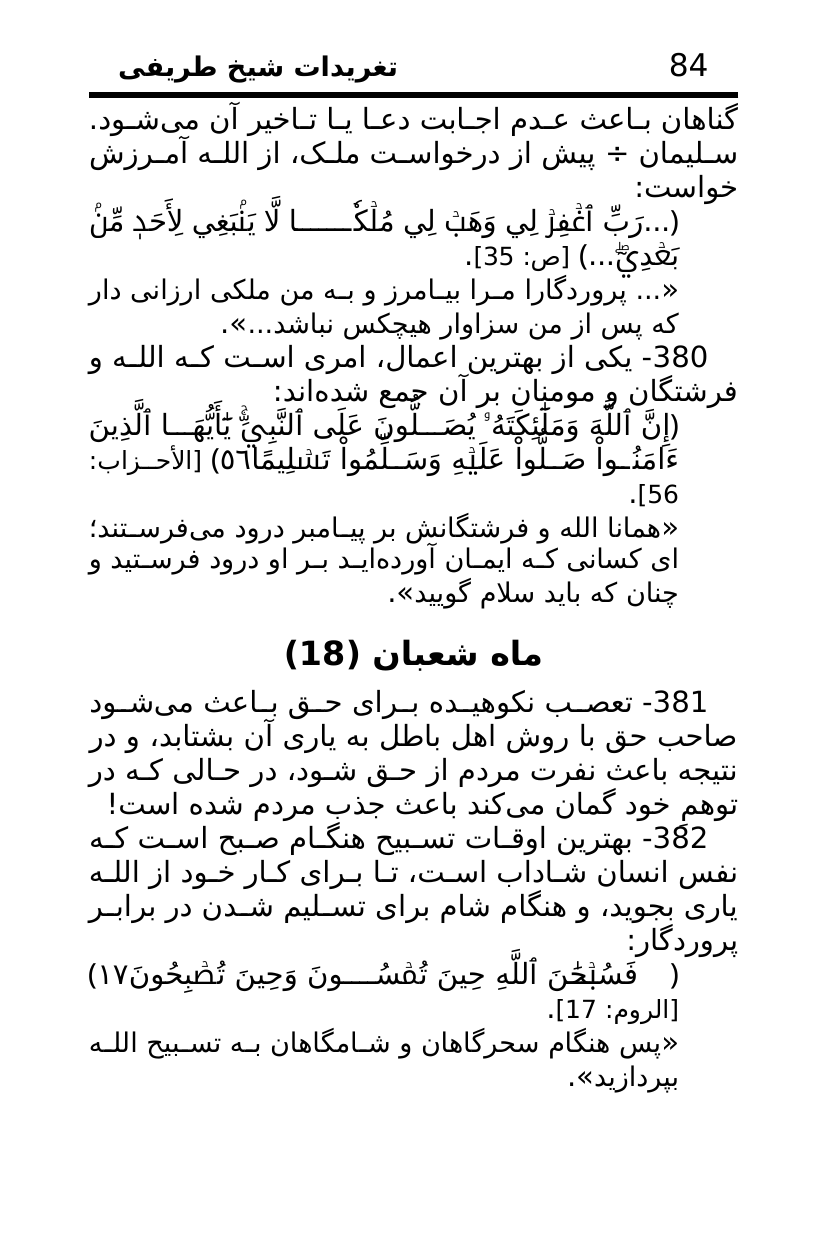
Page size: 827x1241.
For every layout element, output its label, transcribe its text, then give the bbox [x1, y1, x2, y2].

text «... پروردگارا مرا بیامرز و به من ملکی ارزانی دار که پس از من سزاوار هیچکس نباشد...». [89, 272, 679, 340]
text ماه شعبان (18) [89, 634, 738, 673]
text 381- تعصب نکوهیده برای حق باعث می‌شود صاحب حق با روش اهل باطل به یاری آن بشتابد، و در نتیجه باعث نفرت مردم از حق شود، در حالی که در توهمِ خود گمان می‌کند باعث جذب مردم شده است! [89, 686, 738, 822]
text «همانا الله و فرشتگانش بر پیامبر درود می‌فرستند؛ ای کسانی که ایمان آورده‌اید بر او درود فرستید و چنان که باید سلام گویید». [89, 510, 679, 609]
text ﴿إِنَّ ٱللَّهَ وَمَلَٰٓئِكَتَهُۥ يُصَلُّونَ عَلَى ٱلنَّبِيِّۚ يَٰٓأَيُّهَا ٱلَّذِينَ ءَامَنُواْ صَلُّواْ عَلَيۡهِ وَسَلِّمُواْ تَسۡلِيمًا٥٦﴾ [الأحزاب: 56]. [89, 408, 679, 510]
text ﴿...رَبِّ ٱغۡفِرۡ لِي وَهَبۡ لِي مُلۡكٗا لَّا يَنۢبَغِي لِأَحَدٖ مِّنۢ بَعۡدِيٓۖ...﴾ [ص: 35]. [89, 204, 679, 272]
text 382- بهترین اوقات تسبیح هنگام صبح است که نفس انسان شاداب است، تا برای کار خود از الله یاری بجوید، و هنگام شام برای تسلیم شدن در برابر پروردگار: [89, 822, 738, 957]
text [89, 102, 738, 204]
text 380- یکی از بهترین اعمال، امری است که الله و فرشتگان و مومنان بر آن جمع شده‌اند: [89, 340, 738, 408]
text «پس هنگام سحرگاهان و شامگاهان به تسبیح الله بپردازید». [89, 1025, 679, 1093]
text ﴿فَسُبۡحَٰنَ ٱللَّهِ حِينَ تُمۡسُونَ وَحِينَ تُصۡبِحُونَ١٧﴾ [الروم: 17]. [89, 957, 679, 1025]
